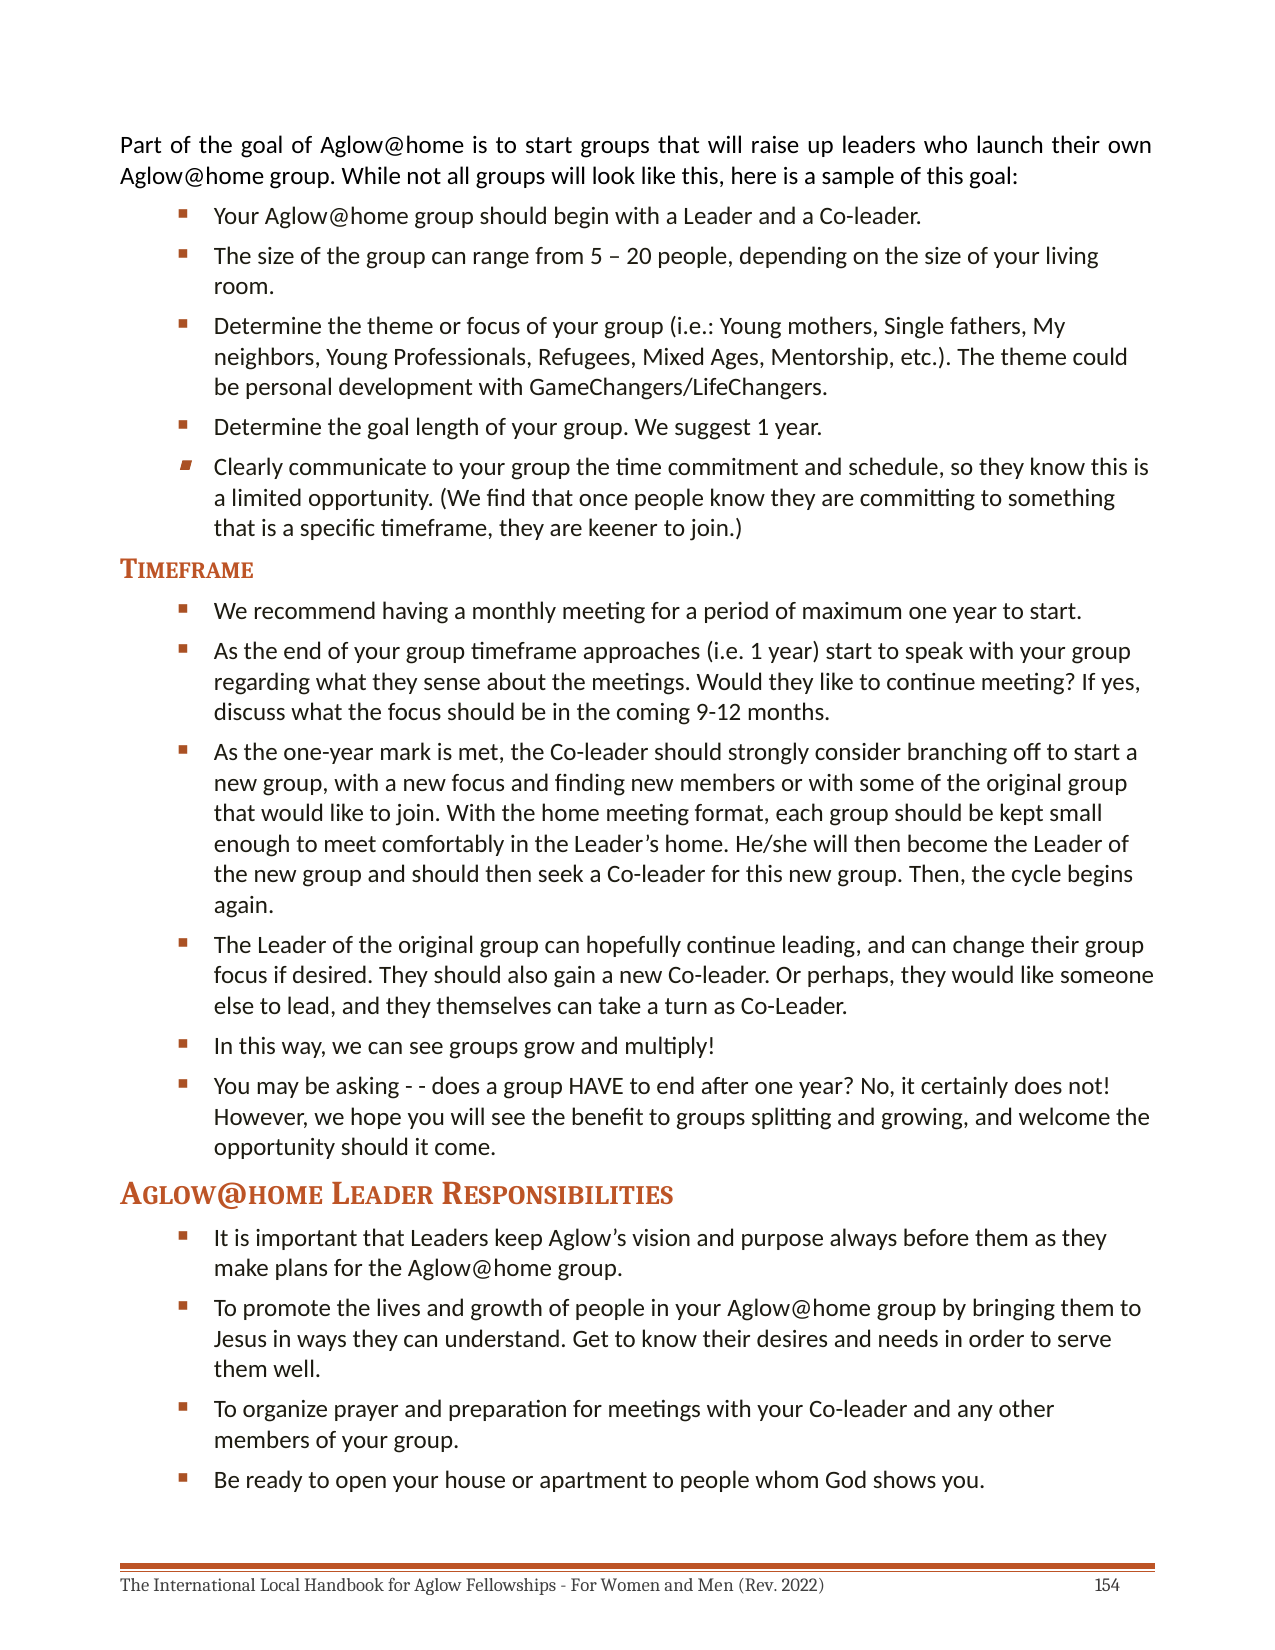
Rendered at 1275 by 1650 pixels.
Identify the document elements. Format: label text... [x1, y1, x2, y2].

text Part of the goal of Aglow@home is to start groups that will raise up leaders who launch their own Aglow@home group. While not all groups will look like this, here is a sample of this goal: [120, 129, 1155, 190]
text The Leader of the original group can hopefully continue leading, and can change their group focus if desired. They should also gain a new Co-leader. Or perhaps, they would like someone else to lead, and they themselves can take a turn as Co-Leader. [176, 929, 1155, 1021]
text As the one-year mark is met, the Co-leader should strongly consider branching off to start a new group, with a new focus and finding new members or with some of the original group that would like to join. With the home meeting format, each group should be kept small enough to meet comfortably in the Leader’s home. He/she will then become the Leader of the new group and should then seek a Co-leader for this new group. Then, the cycle begins again. [176, 736, 1155, 919]
text Clearly communicate to your group the time commitment and schedule, so they know this is a limited opportunity. (We find that once people know they are committing to something that is a specific timeframe, they are keener to join.) [176, 451, 1155, 543]
text As the end of your group timeframe approaches (i.e. 1 year) start to speak with your group regarding what they sense about the meetings. Would they like to continue meeting? If yes, discuss what the focus should be in the coming 9-12 months. [176, 635, 1155, 727]
text Determine the goal length of your group. We suggest 1 year. [176, 411, 1155, 442]
text It is important that Leaders keep Aglow’s vision and purpose always before them as they make plans for the Aglow@home group. [176, 1222, 1155, 1283]
text In this way, we can see groups grow and multiply! [176, 1030, 1155, 1061]
text Be ready to open your house or apartment to people whom God shows you. [176, 1464, 1155, 1494]
text Your Aglow@home group should begin with a Leader and a Co-leader. [176, 200, 1155, 230]
text Determine the theme or focus of your group (i.e.: Young mothers, Single fathers, My neighbors, Young Professionals, Refugees, Mixed Ages, Mentorship, etc.). The theme could be personal development with GameChangers/LifeChangers. [176, 310, 1155, 402]
title Timeframe [120, 552, 1155, 586]
text We recommend having a monthly meeting for a period of maximum one year to start. [176, 595, 1155, 626]
text To promote the lives and growth of people in your Aglow@home group by bringing them to Jesus in ways they can understand. Get to know their desires and needs in order to serve them well. [176, 1292, 1155, 1384]
text You may be asking - - does a group HAVE to end after one year? No, it certainly does not! However, we hope you will see the benefit to groups splitting and growing, and welcome the opportunity should it come. [176, 1070, 1155, 1162]
text To organize prayer and preparation for meetings with your Co-leader and any other members of your group. [176, 1393, 1155, 1454]
subtitle Aglow@home Leader Responsibilities [120, 1174, 1155, 1212]
text The size of the group can range from 5 – 20 people, depending on the size of your living room. [176, 240, 1155, 301]
